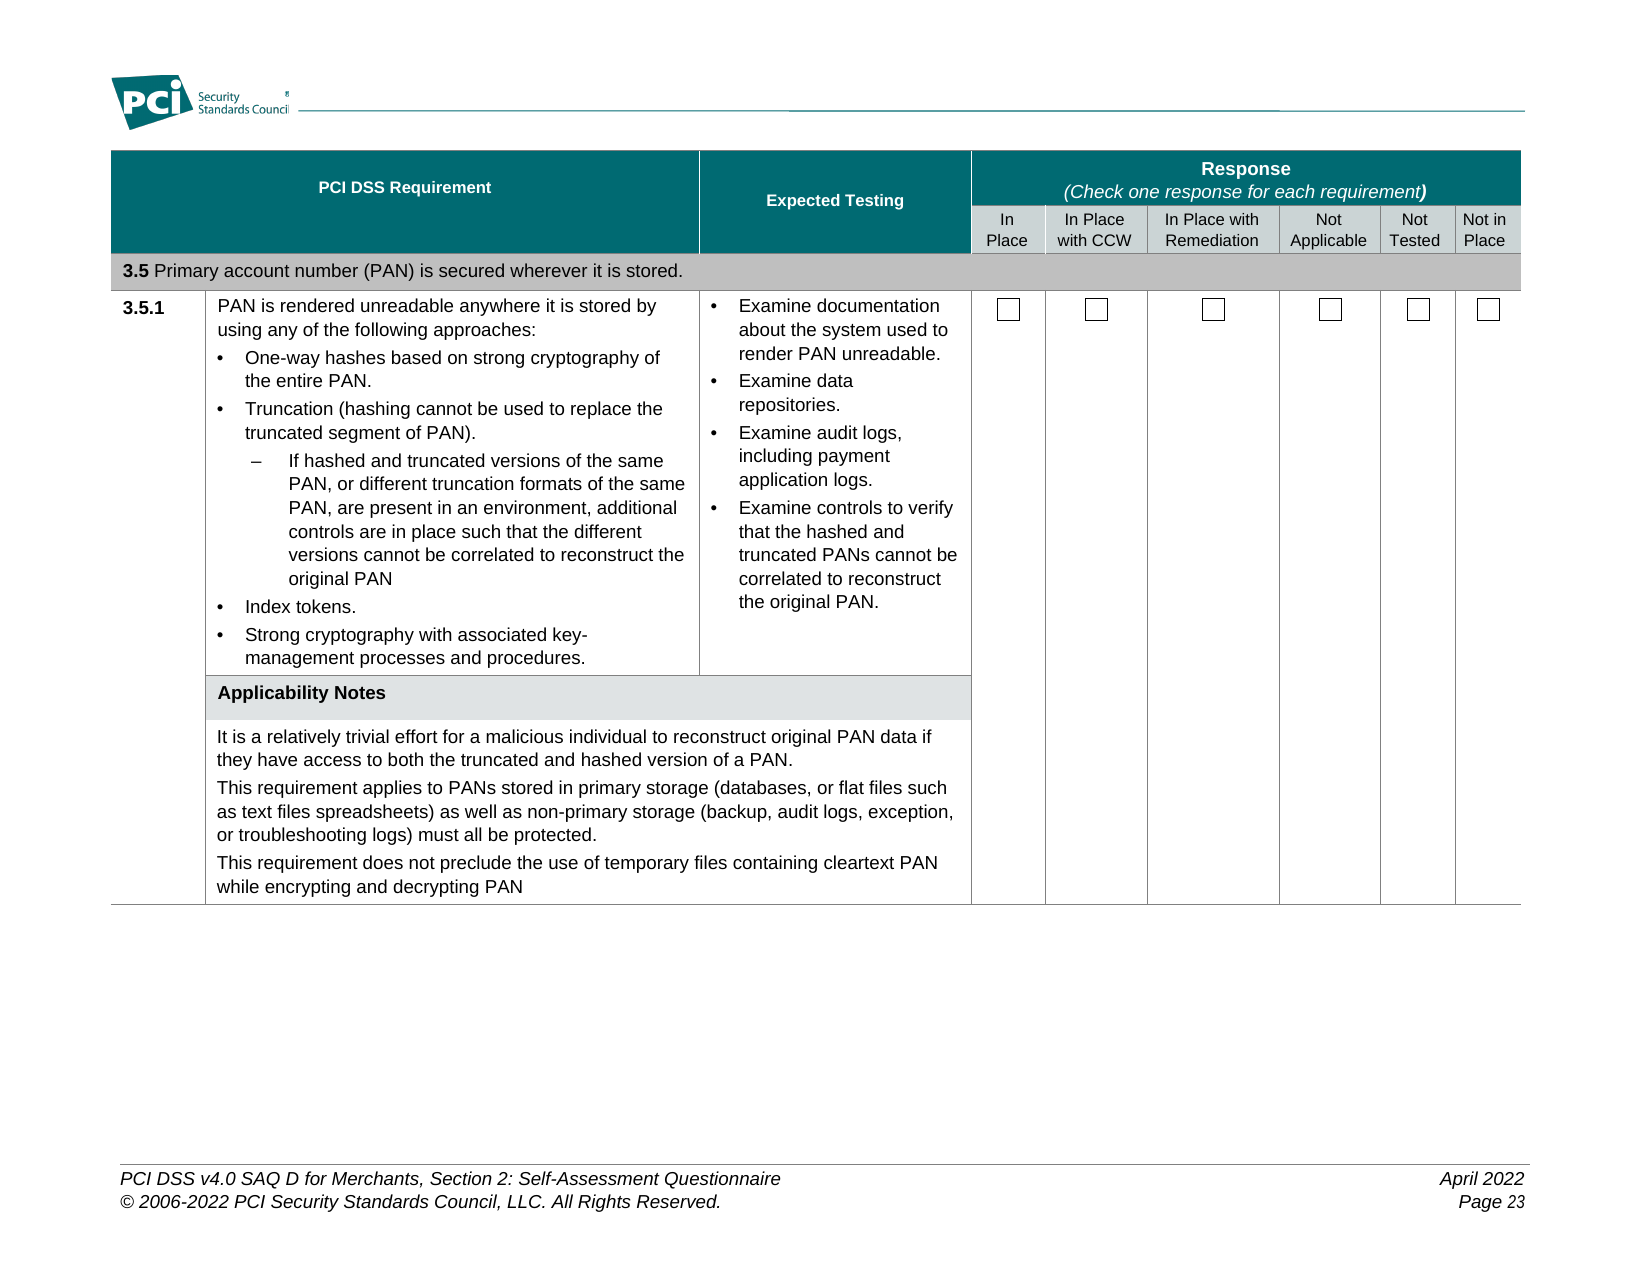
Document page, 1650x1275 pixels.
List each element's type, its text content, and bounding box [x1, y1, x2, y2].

table_cell [1381, 291, 1455, 903]
table_header Response♦ (Check one response for each requirement) [972, 151, 1521, 205]
table_header Expected Testing [700, 151, 971, 253]
table_cell In Place [972, 206, 1045, 253]
table_cell [1046, 291, 1147, 903]
table_cell Not Applicable [1280, 206, 1380, 253]
table_cell [1148, 291, 1279, 903]
picture [111, 75, 289, 130]
table_cell [1456, 291, 1521, 903]
table_cell In Place with CCW [1046, 206, 1147, 253]
table_cell It is a relatively trivial effort for a malicious individual to reconstruct original PAN data if they have access to both the truncated and hashed version of a PAN. This requirement applies to PANs stored in primary storage (databases, or flat files such as text files spreadsheets) as well as non-primary storage (backup, audit logs, exception, or troubleshooting logs) must all be protected. This requirement does not preclude the use of temporary files containing cleartext PAN while encrypting and decrypting PAN [206, 720, 971, 903]
table_cell [972, 291, 1045, 903]
table_cell 3.5.1 [111, 291, 205, 903]
table_cell PAN is rendered unreadable anywhere it is stored by using any of the following approaches: One-way hashes based on strong cryptography of the entire PAN. Truncation (hashing cannot be used to replace the truncated segment of PAN). If hashed and truncated versions of the same PAN, or different truncation formats of the same PAN, are present in an environment, additional controls are in place such that the different versions cannot be correlated to reconstruct the original PAN Index tokens. Strong cryptography with associated key-management processes and procedures. [206, 291, 699, 675]
table_cell Applicability Notes [206, 676, 971, 720]
table_cell Not in Place [1456, 206, 1521, 253]
table_cell Examine documentation about the system used to render PAN unreadable. Examine data repositories. Examine audit logs, including payment application logs. Examine controls to verify that the hashed and truncated PANs cannot be correlated to reconstruct the original PAN. [700, 291, 971, 675]
table_cell Not Tested [1381, 206, 1455, 253]
table_cell [1280, 291, 1380, 903]
table_cell In Place with Remediation [1148, 206, 1279, 253]
table_cell 3.5 Primary account number (PAN) is secured wherever it is stored. [111, 254, 1521, 290]
table_header PCI DSS Requirement [111, 151, 699, 253]
